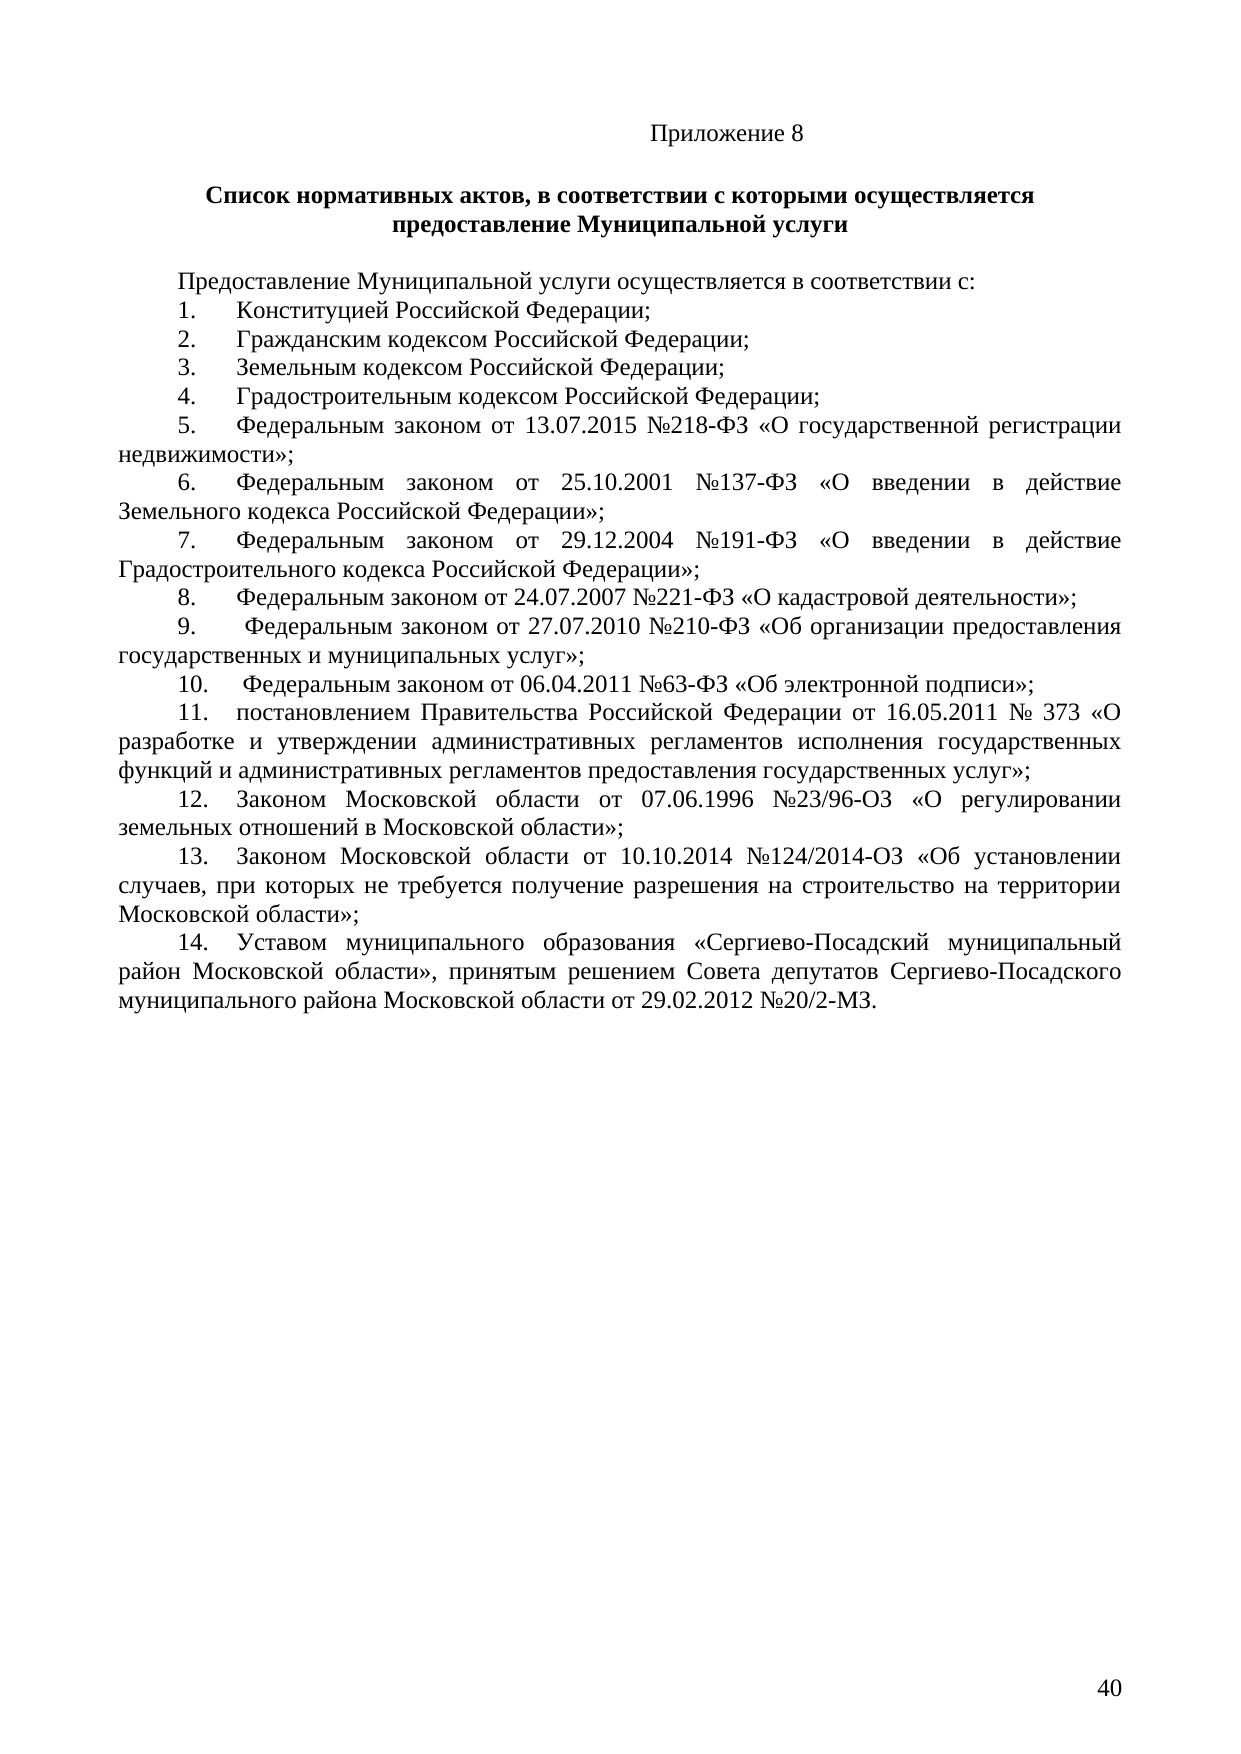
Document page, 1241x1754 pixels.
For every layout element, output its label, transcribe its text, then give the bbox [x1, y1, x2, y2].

text 8. Федеральным законом от 24.07.2007 №221-ФЗ «О кадастровой деятельности»; [118, 582, 1122, 611]
text 1. Конституцией Российской Федерации; [118, 295, 1122, 324]
text Предоставление Муниципальной услуги осуществляется в соответствии с: [118, 266, 1122, 295]
text 11. постановлением Правительства Российской Федерации от 16.05.2011 № 373 «О разработке и утверждении административных регламентов исполнения государственных функций и административных регламентов предоставления государственных услуг»; [118, 697, 1122, 784]
text 10. Федеральным законом от 06.04.2011 №63-ФЗ «Об электронной подписи»; [118, 669, 1122, 697]
subtitle Список нормативных актов, в соответствии с которыми осуществляется предоставление Муниципальной услуги [118, 180, 1122, 237]
text 4. Градостроительным кодексом Российской Федерации; [118, 381, 1122, 410]
text 14. Уставом муниципального образования «Сергиево-Посадский муниципальный район Московской области», принятым решением Совета депутатов Сергиево-Посадского муниципального района Московской области от 29.02.2012 №20/2-МЗ. [118, 927, 1122, 1014]
text 6. Федеральным законом от 25.10.2001 №137-ФЗ «О введении в действие Земельного кодекса Российской Федерации»; [118, 467, 1122, 525]
text 13. Законом Московской области от 10.10.2014 №124/2014-ОЗ «Об установлении случаев, при которых не требуется получение разрешения на строительство на территории Московской области»; [118, 841, 1122, 927]
text 3. Земельным кодексом Российской Федерации; [118, 352, 1122, 381]
text 5. Федеральным законом от 13.07.2015 №218-ФЗ «О государственной регистрации недвижимости»; [118, 410, 1122, 467]
text 9. Федеральным законом от 27.07.2010 №210-ФЗ «Об организации предоставления государственных и муниципальных услуг»; [118, 611, 1122, 669]
text 2. Гражданским кодексом Российской Федерации; [118, 324, 1122, 352]
text 12. Законом Московской области от 07.06.1996 №23/96-ОЗ «О регулировании земельных отношений в Московской области»; [118, 784, 1122, 841]
text Приложение 8 [650, 118, 1122, 147]
text 7. Федеральным законом от 29.12.2004 №191-ФЗ «О введении в действие Градостроительного кодекса Российской Федерации»; [118, 525, 1122, 582]
